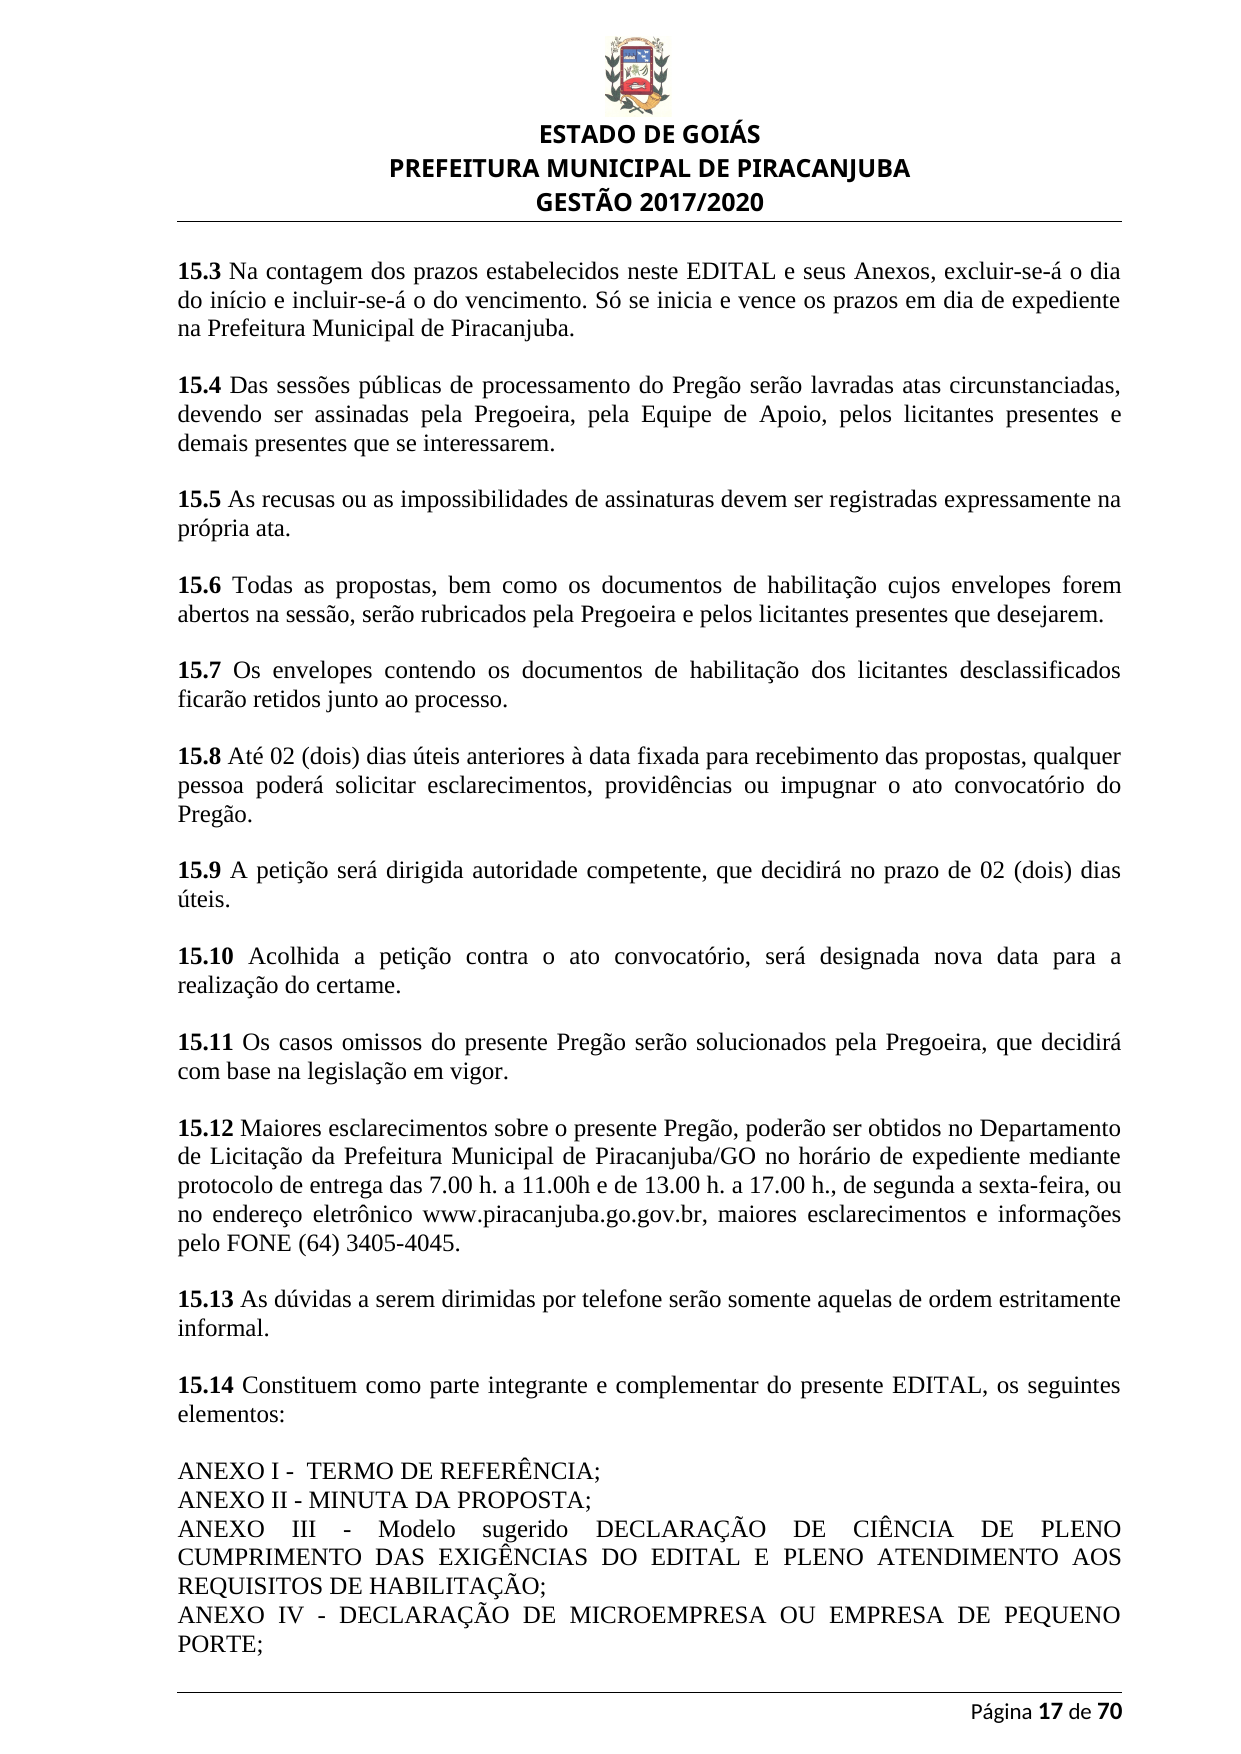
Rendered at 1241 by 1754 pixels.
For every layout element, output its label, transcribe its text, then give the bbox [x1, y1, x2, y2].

text 15.7 Os envelopes contendo os documentos de habilitação dos licitantes desclassificados ficarão retidos junto ao processo. [177, 656, 1122, 713]
text ANEXO I - TERMO DE REFERÊNCIA; [177, 1456, 1122, 1485]
picture [605, 36, 672, 117]
text 15.12 Maiores esclarecimentos sobre o presente Pregão, poderão ser obtidos no Departamento de Licitação da Prefeitura Municipal de Piracanjuba/GO no horário de expediente mediante protocolo de entrega das 7.00 h. a 11.00h e de 13.00 h. a 17.00 h., de segunda a sexta-feira, ou no endereço eletrônico www.piracanjuba.go.gov.br, maiores esclarecimentos e informações pelo FONE (64) 3405-4045. [177, 1113, 1122, 1256]
text 15.13 As dúvidas a serem dirimidas por telefone serão somente aquelas de ordem estritamente informal. [177, 1284, 1122, 1342]
text 15.6 Todas as propostas, bem como os documentos de habilitação cujos envelopes forem abertos na sessão, serão rubricados pela Pregoeira e pelos licitantes presentes que desejarem. [177, 570, 1122, 628]
text ANEXO II - MINUTA DA PROPOSTA; [177, 1485, 1122, 1514]
text 15.8 Até 02 (dois) dias úteis anteriores à data fixada para recebimento das propostas, qualquer pessoa poderá solicitar esclarecimentos, providências ou impugnar o ato convocatório do Pregão. [177, 741, 1122, 827]
text 15.5 As recusas ou as impossibilidades de assinaturas devem ser registradas expressamente na própria ata. [177, 484, 1122, 542]
text 15.4 Das sessões públicas de processamento do Pregão serão lavradas atas circunstanciadas, devendo ser assinadas pela Pregoeira, pela Equipe de Apoio, pelos licitantes presentes e demais presentes que se interessarem. [177, 370, 1122, 457]
text 15.11 Os casos omissos do presente Pregão serão solucionados pela Pregoeira, que decidirá com base na legislação em vigor. [177, 1027, 1122, 1085]
text ANEXO IV - DECLARAÇÃO DE MICROEMPRESA OU EMPRESA DE PEQUENO PORTE; [177, 1600, 1122, 1657]
text 15.3 Na contagem dos prazos estabelecidos neste EDITAL e seus Anexos, excluir-se-á o dia do início e incluir-se-á o do vencimento. Só se inicia e vence os prazos em dia de expediente na Prefeitura Municipal de Piracanjuba. [177, 256, 1122, 342]
text 15.10 Acolhida a petição contra o ato convocatório, será designada nova data para a realização do certame. [177, 941, 1122, 998]
text 15.9 A petição será dirigida autoridade competente, que decidirá no prazo de 02 (dois) dias úteis. [177, 855, 1122, 913]
text ANEXO III - Modelo sugerido DECLARAÇÃO DE CIÊNCIA DE PLENO CUMPRIMENTO DAS EXIGÊNCIAS DO EDITAL E PLENO ATENDIMENTO AOS REQUISITOS DE HABILITAÇÃO; [177, 1514, 1122, 1600]
text 15.14 Constituem como parte integrante e complementar do presente EDITAL, os seguintes elementos: [177, 1370, 1122, 1427]
